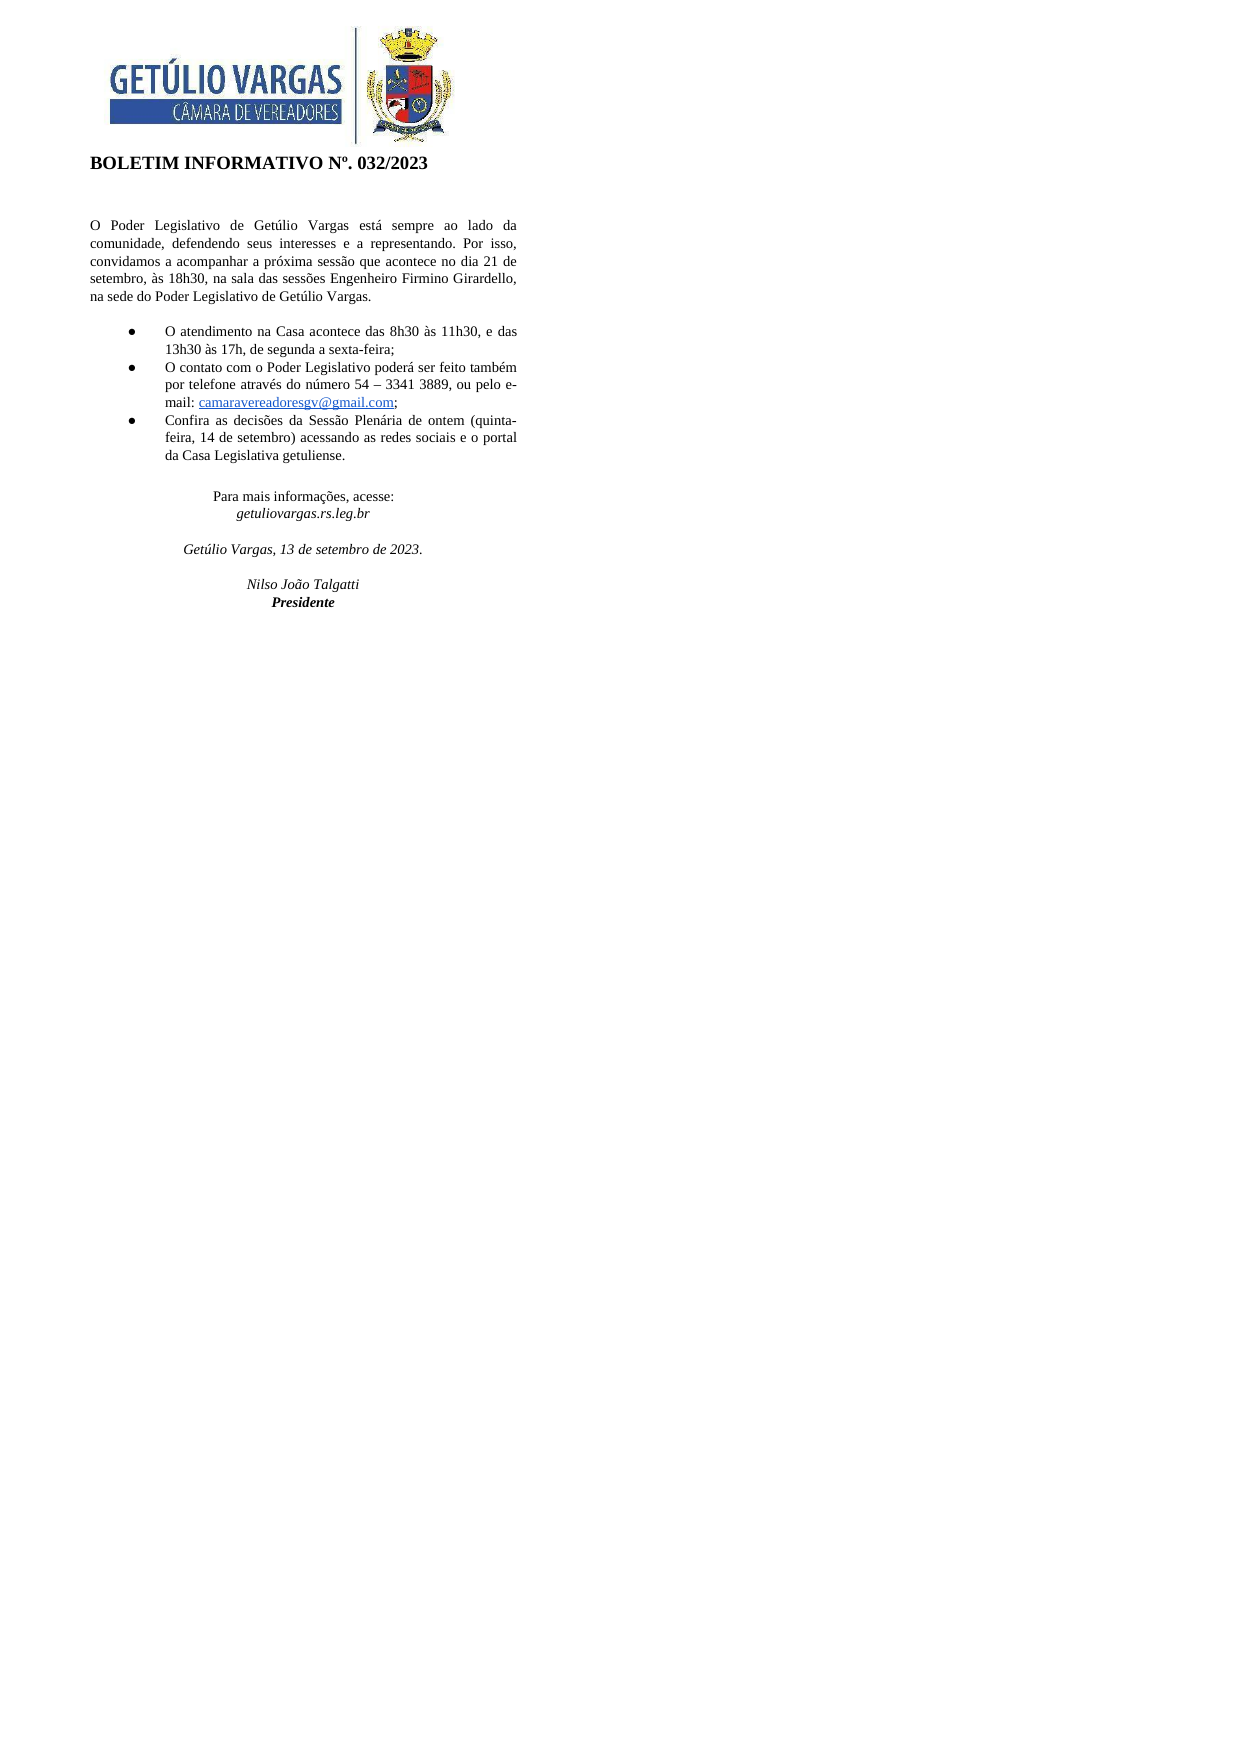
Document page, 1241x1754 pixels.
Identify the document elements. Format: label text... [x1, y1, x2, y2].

text Para mais informações, acesse: [90, 487, 517, 504]
text Nilso João Talgatti [90, 576, 517, 593]
text Presidente [90, 593, 517, 610]
list O contato com o Poder Legislativo poderá ser feito também por telefone através do número 54 – 3341 3889, ou pelo e-mail: camaravereadoresgv@gmail.com; [127, 358, 517, 411]
text O Poder Legislativo de Getúlio Vargas está sempre ao lado da comunidade, defendendo seus interesses e a representando. Por isso, convidamos a acompanhar a próxima sessão que acontece no dia 21 de setembro, às 18h30, na sala das sessões Engenheiro Firmino Girardello, na sede do Poder Legislativo de Getúlio Vargas. [90, 217, 517, 304]
text Getúlio Vargas, 13 de setembro de 2023. [90, 540, 517, 557]
list Confira as decisões da Sessão Plenária de ontem (quinta-feira, 14 de setembro) acessando as redes sociais e o portal da Casa Legislativa getuliense. [127, 411, 517, 464]
text getuliovargas.rs.leg.br [90, 505, 517, 522]
picture [93, 15, 463, 153]
list O atendimento na Casa acontece das 8h30 às 11h30, e das 13h30 às 17h, de segunda a sexta-feira; [127, 323, 517, 357]
